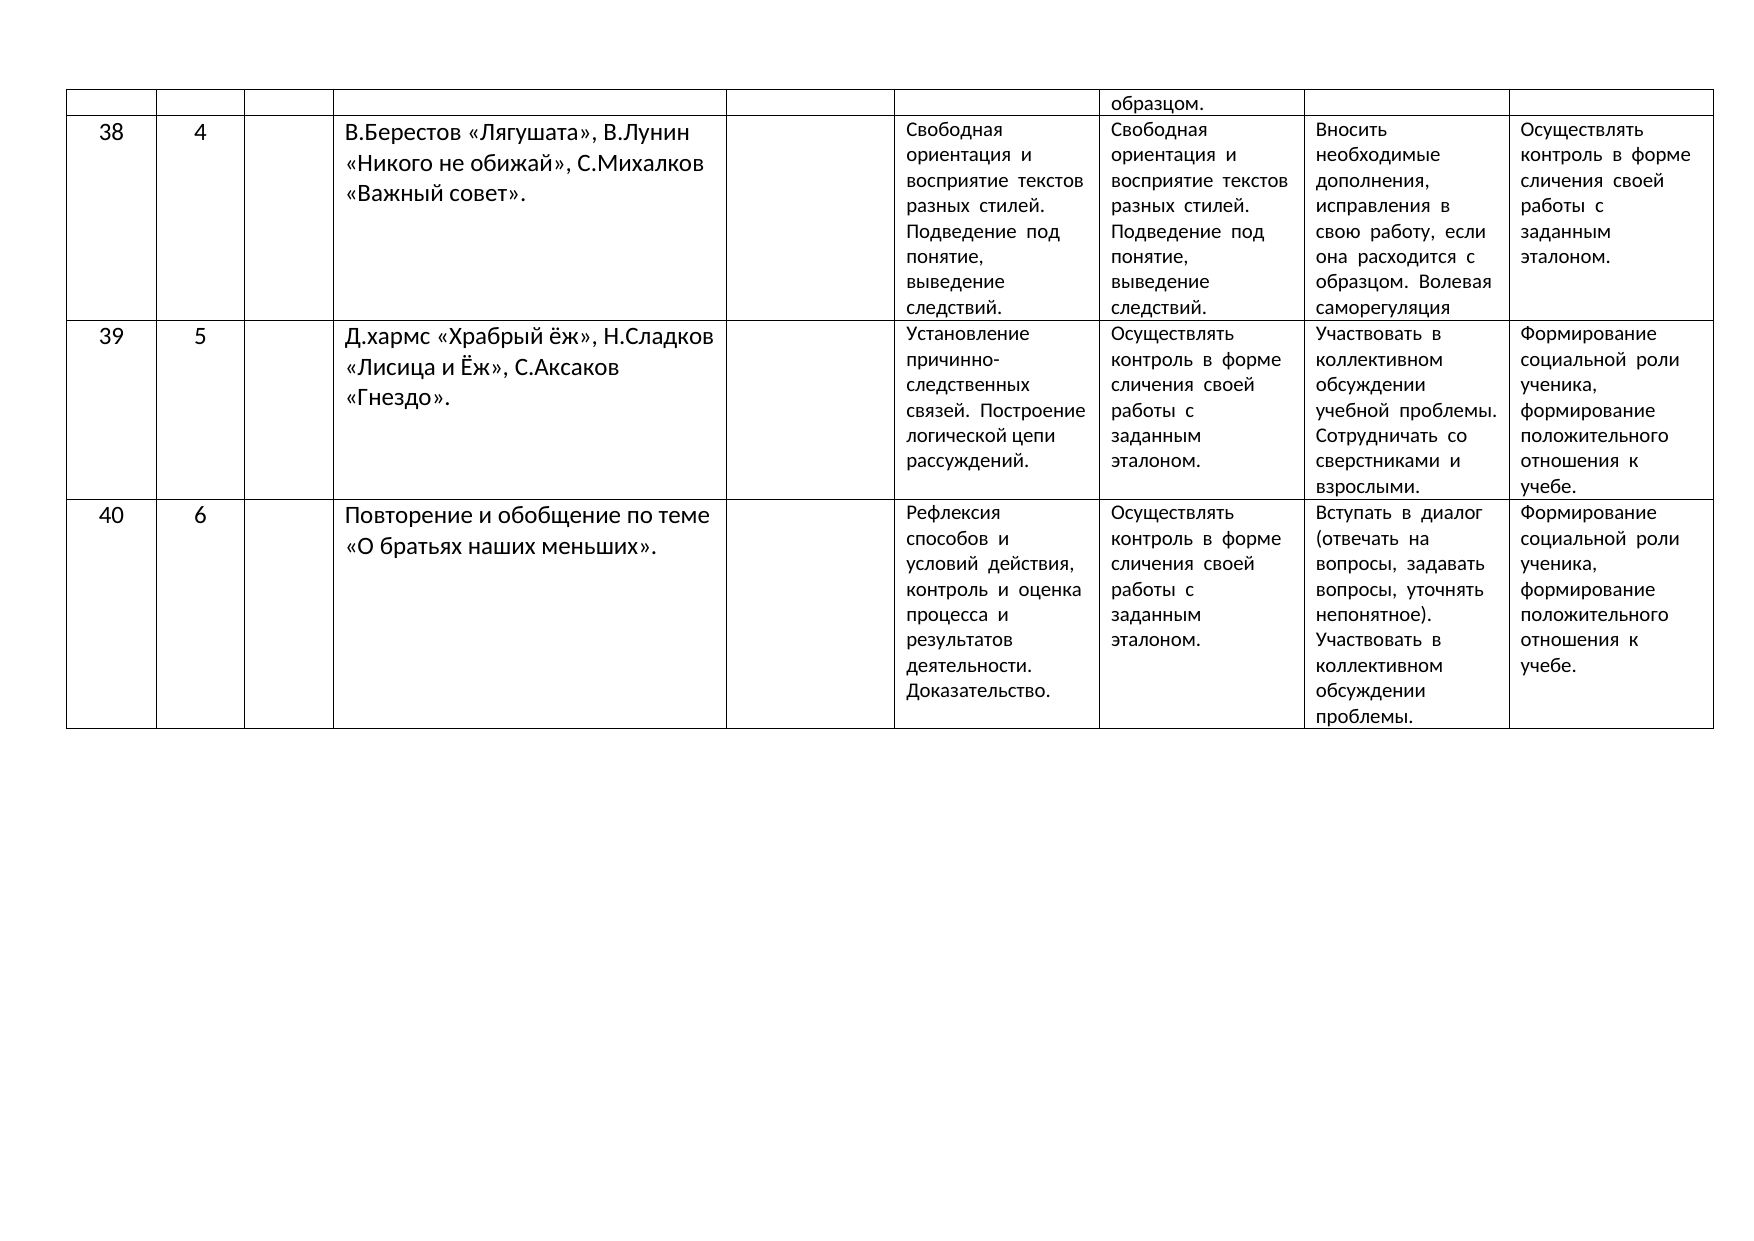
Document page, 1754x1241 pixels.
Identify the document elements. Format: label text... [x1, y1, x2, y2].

table_cell Участвовать в коллективном обсуждении учебной проблемы. Сотрудничать со сверстниками и взрослыми. [1305, 321, 1509, 498]
table_cell Повторение и обобщение по теме «О братьях наших меньших». [334, 500, 726, 728]
table_cell В.Берестов «Лягушата», В.Лунин «Никого не обижай», С.Михалков «Важный совет». [334, 116, 726, 319]
table_cell [245, 321, 333, 498]
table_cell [1305, 90, 1509, 115]
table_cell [895, 90, 1099, 115]
table_cell [245, 500, 333, 728]
table_cell [727, 321, 894, 498]
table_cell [334, 90, 726, 115]
table_cell 38 [67, 116, 156, 319]
table_cell [727, 500, 894, 728]
table_cell 6 [157, 500, 244, 728]
table_cell [245, 90, 333, 115]
table_cell Установление причинно-следственных связей. Построение логической цепи рассуждений. [895, 321, 1099, 498]
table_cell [1100, 90, 1304, 115]
table_cell [245, 116, 333, 319]
table_cell Формирование социальной роли ученика, формирование положительного отношения к учебе. [1510, 321, 1713, 498]
table_cell [727, 90, 894, 115]
table_cell Осуществлять контроль в форме сличения своей работы с заданным эталоном. [1100, 321, 1304, 498]
table_cell Д.хармс «Храбрый ёж», Н.Сладков «Лисица и Ёж», С.Аксаков «Гнездо». [334, 321, 726, 498]
table_cell Рефлексия способов и условий действия, контроль и оценка процесса и результатов деятельности. Доказательство. [895, 500, 1099, 728]
table_cell [727, 116, 894, 319]
table_cell Свободная ориентация и восприятие текстов разных стилей. Подведение под понятие, выведение следствий. [1100, 116, 1304, 319]
table_cell Осуществлять контроль в форме сличения своей работы с заданным эталоном. [1100, 500, 1304, 728]
table_cell 39 [67, 321, 156, 498]
table_cell Свободная ориентация и восприятие текстов разных стилей. Подведение под понятие, выведение следствий. [895, 116, 1099, 319]
table_cell 4 [157, 116, 244, 319]
table_cell Осуществлять контроль в форме сличения своей работы с заданным эталоном. [1510, 116, 1713, 319]
table_cell 37 [67, 90, 156, 115]
table_cell 40 [67, 500, 156, 728]
table_cell Формирование социальной роли ученика, формирование положительного отношения к учебе. [1510, 500, 1713, 728]
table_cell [1510, 90, 1713, 115]
table_cell 5 [157, 321, 244, 498]
table_cell Вносить необходимые дополнения, исправления в свою работу, если она расходится с образцом. Волевая саморегуляция [1305, 116, 1509, 319]
table_cell Вступать в диалог (отвечать на вопросы, задавать вопросы, уточнять непонятное). Участвовать в коллективном обсуждении проблемы. [1305, 500, 1509, 728]
table_cell 3 [157, 90, 244, 115]
